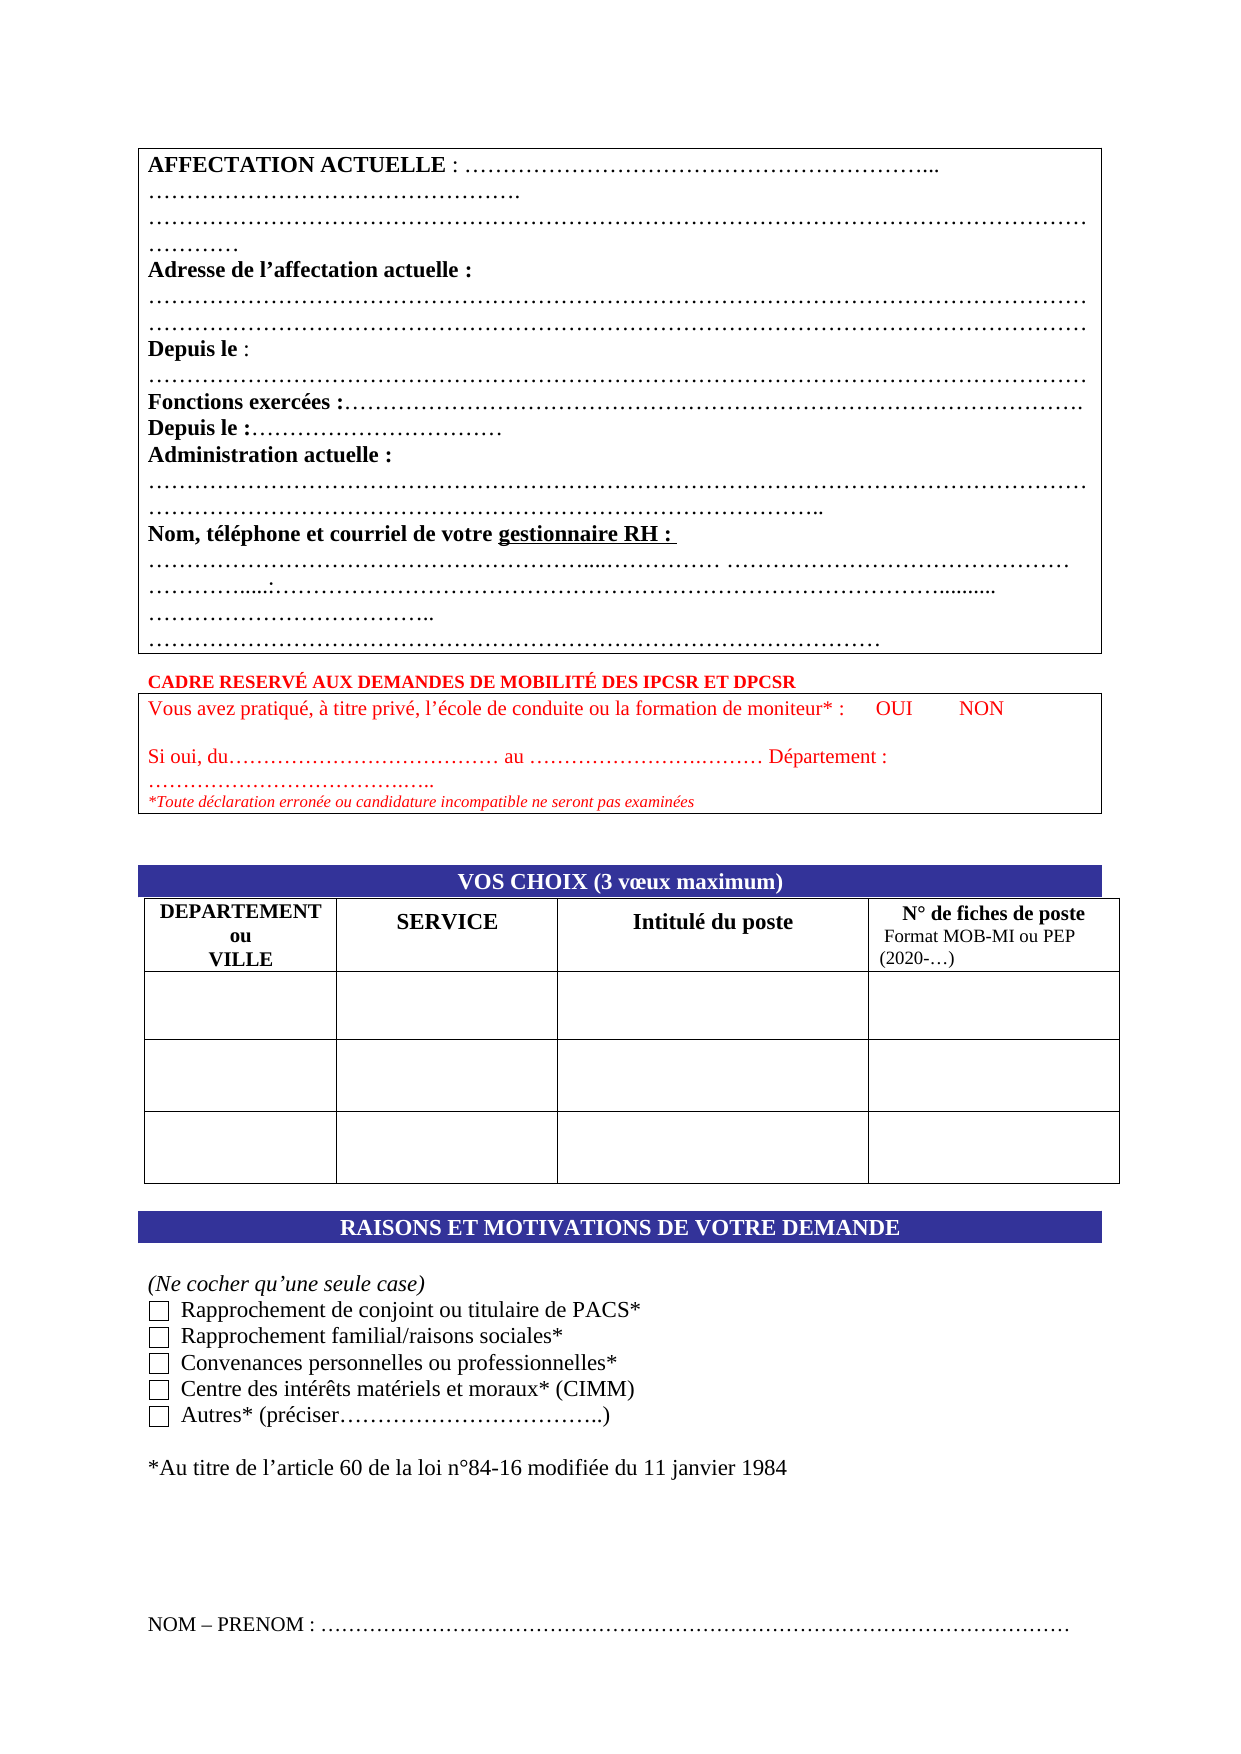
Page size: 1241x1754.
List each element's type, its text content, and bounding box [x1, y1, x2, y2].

table_cell [558, 972, 868, 1039]
table_cell [869, 972, 1119, 1039]
text *Toute déclaration erronée ou candidature incompatible ne seront pas examinées [139, 789, 1101, 813]
text Depuis le : …………………………………………………………………………………………………………… [148, 335, 1093, 388]
table_header SERVICE [337, 899, 557, 971]
text AFFECTATION ACTUELLE : ……………………………………………………...………………………………………….……………………………………………………………………………………………………………………… [139, 149, 1101, 256]
text *Au titre de l’article 60 de la loi n°84-16 modifiée du 11 janvier 1984 [148, 1454, 1093, 1480]
table_cell [869, 1040, 1119, 1111]
table_cell [869, 1112, 1119, 1183]
text Fonctions exercées :……………………………………………………………………………………. [148, 388, 1093, 414]
text Si oui, du………………………………… au …………………….……… Département :……………………………….….. [148, 744, 1093, 789]
text Rapprochement familial/raisons sociales* [148, 1322, 1093, 1349]
text (Ne cocher qu’une seule case) [148, 1269, 1093, 1296]
text RAISONS ET MOTIVATIONS DE VOTRE DEMANDE [139, 1212, 1101, 1242]
table_cell [145, 972, 336, 1039]
text Depuis le :…………………………… [148, 414, 1093, 441]
text Administration actuelle :………………………………………………………………………………………………………………………………………………………………………………………….. [148, 441, 1093, 517]
text Adresse de l’affectation actuelle : ………………………………………………………………………………………………………………………………………………………………………………………………………………………… [148, 256, 1093, 335]
table_cell [337, 1040, 557, 1111]
table_cell [558, 1040, 868, 1111]
table_header N° de fiches de poste Format MOB-MI ou PEP (2020-…) [869, 899, 1119, 971]
text Nom, téléphone et courriel de votre gestionnaire RH : …………………………………………………....…………… ……………………………………… ………….....:……………………………………………………………………………..........………………………………..…………………………………………………………………………………… [139, 517, 1101, 653]
text Centre des intérêts matériels et moraux* (CIMM) [148, 1375, 1093, 1401]
text VOS CHOIX (3 vœux maximum) [139, 866, 1101, 896]
table_cell [337, 1112, 557, 1183]
table_header DEPARTEMENT ou VILLE [145, 899, 336, 971]
table_header Intitulé du poste [558, 899, 868, 971]
text Convenances personnelles ou professionnelles* [148, 1349, 1093, 1375]
table_cell [337, 972, 557, 1039]
text CADRE RESERVÉ AUX DEMANDES DE MOBILITÉ DES IPCSR ET DPCSR [148, 671, 1093, 693]
text Rapprochement de conjoint ou titulaire de PACS* [148, 1296, 1093, 1322]
table_cell [558, 1112, 868, 1183]
table_cell [145, 1112, 336, 1183]
text Autres* (préciser……………………………..) [148, 1401, 1093, 1428]
table_cell [145, 1040, 336, 1111]
text Vous avez pratiqué, à titre privé, l’école de conduite ou la formation de moniteur* : OUI NON [139, 694, 1101, 720]
